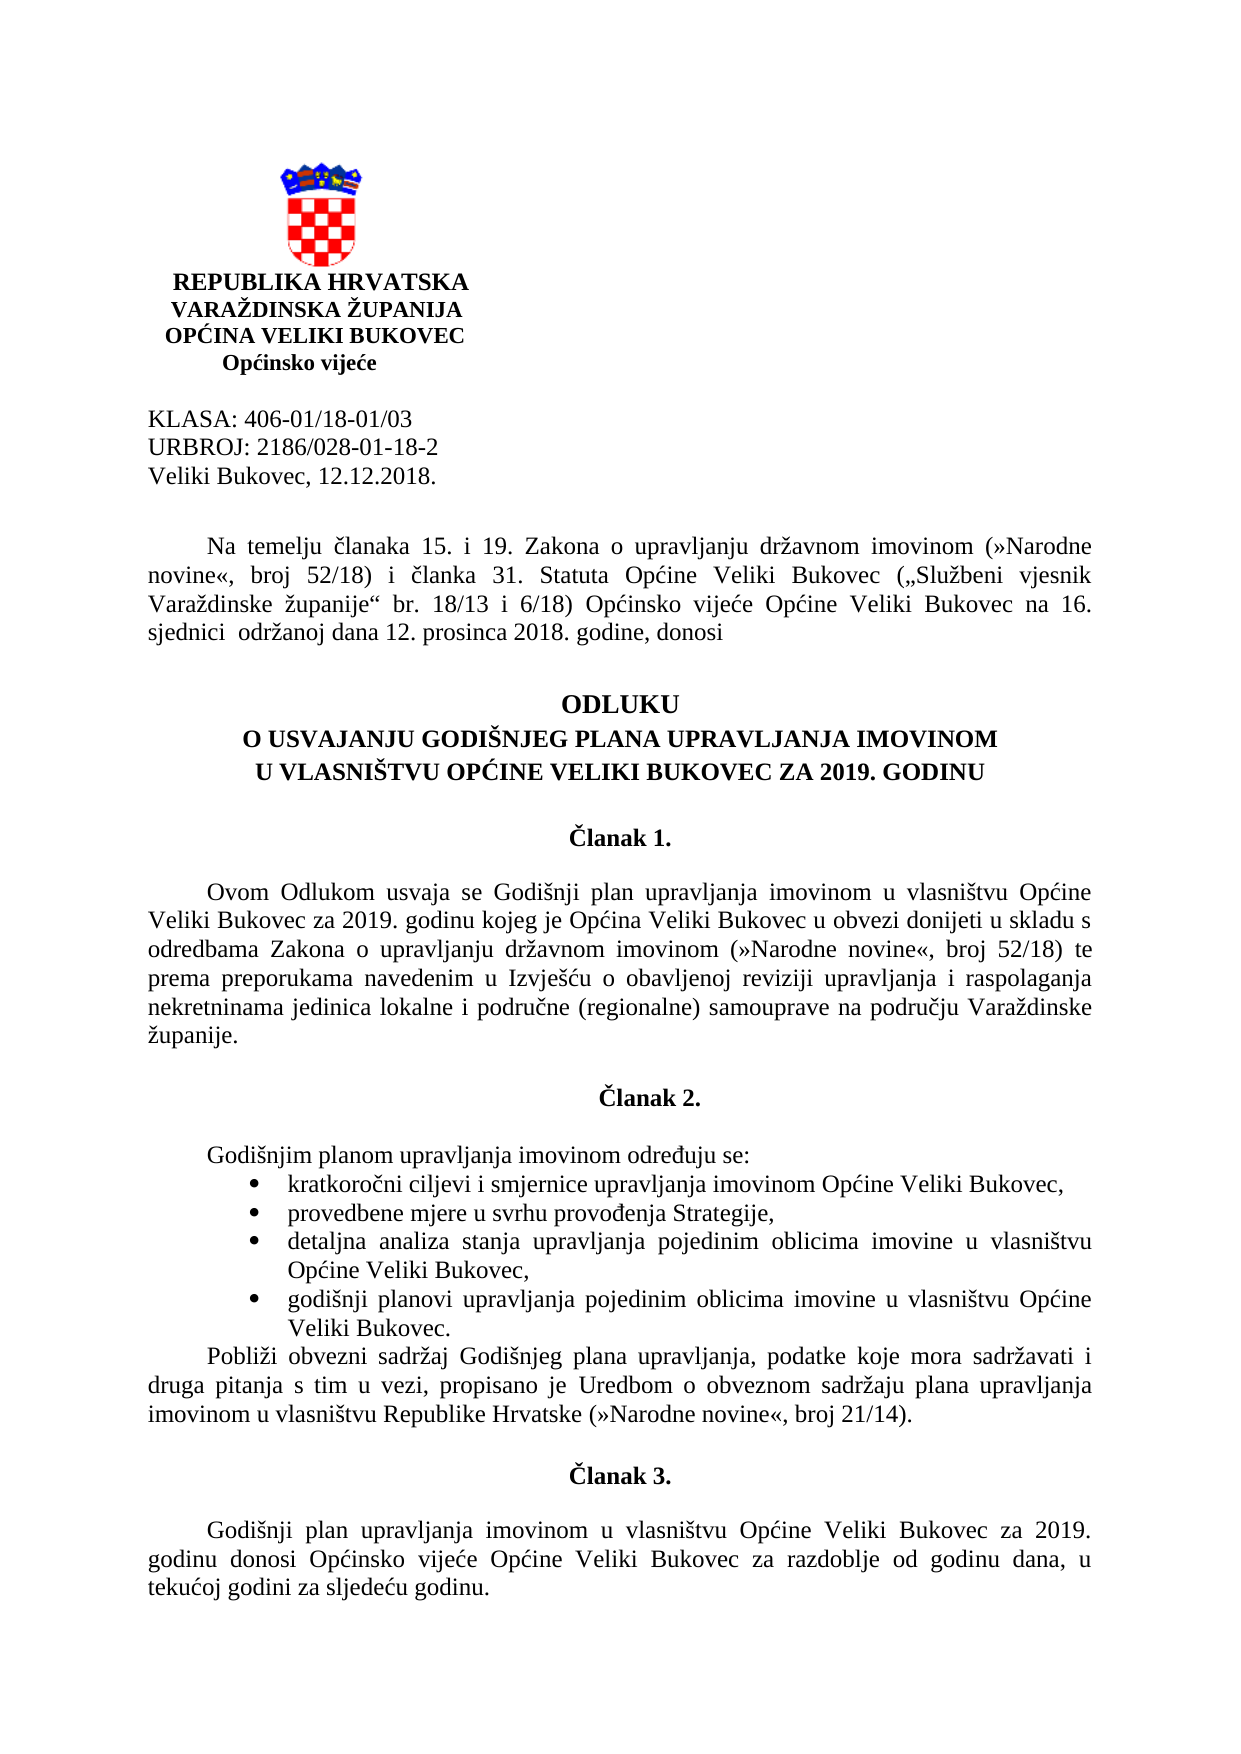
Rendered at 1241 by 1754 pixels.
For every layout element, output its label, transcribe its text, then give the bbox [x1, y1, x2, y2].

text KLASA: 406-01/18-01/03 [148, 404, 1093, 432]
list kratkoročni ciljevi i smjernice upravljanja imovinom Općine Veliki Bukovec, [250, 1169, 1093, 1198]
text Na temelju članaka 15. i 19. Zakona o upravljanju državnom imovinom (»Narodne novine«, broj 52/18) i članka 31. Statuta Općine Veliki Bukovec („Službeni vjesnik Varaždinske županije“ br. 18/13 i 6/18) Općinsko vijeće Općine Veliki Bukovec na 16. sjednici održanoj dana 12. prosinca 2018. godine, donosi [148, 531, 1093, 646]
text REPUBLIKA HRVATSKA [148, 267, 1093, 296]
text OPĆINA VELIKI BUKOVEC [148, 322, 1093, 349]
text U VLASNIŠTVU OPĆINE VELIKI BUKOVEC ZA 2019. GODINU [148, 757, 1093, 785]
picture [278, 161, 365, 268]
text Pobliži obvezni sadržaj Godišnjeg plana upravljanja, podatke koje mora sadržavati i druga pitanja s tim u vezi, propisano je Uredbom o obveznom sadržaju plana upravljanja imovinom u vlasništvu Republike Hrvatske (»Narodne novine«, broj 21/14). [148, 1341, 1093, 1428]
text Članak 3. [148, 1461, 1093, 1490]
text Članak 1. [148, 823, 1093, 852]
text VARAŽDINSKA ŽUPANIJA [148, 296, 1093, 322]
text Veliki Bukovec, 12.12.2018. [148, 461, 1093, 490]
text O USVAJANJU GODIŠNJEG PLANA UPRAVLJANJA IMOVINOM [148, 724, 1093, 752]
text Godišnji plan upravljanja imovinom u vlasništvu Općine Veliki Bukovec za 2019. godinu donosi Općinsko vijeće Općine Veliki Bukovec za razdoblje od godinu dana, u tekućoj godini za sljedeću godinu. [148, 1515, 1093, 1601]
text Godišnjim planom upravljanja imovinom određuju se: [148, 1140, 1093, 1169]
text Općinsko vijeće [148, 349, 1093, 375]
list provedbene mjere u svrhu provođenja Strategije, [250, 1198, 1093, 1226]
list detaljna analiza stanja upravljanja pojedinim oblicima imovine u vlasništvu Općine Veliki Bukovec, [250, 1226, 1093, 1284]
text Članak 2. [148, 1083, 1093, 1111]
text URBROJ: 2186/028-01-18-2 [148, 432, 1093, 461]
text Ovom Odlukom usvaja se Godišnji plan upravljanja imovinom u vlasništvu Općine Veliki Bukovec za 2019. godinu kojeg je Općina Veliki Bukovec u obvezi donijeti u skladu s odredbama Zakona o upravljanju državnom imovinom (»Narodne novine«, broj 52/18) te prema preporukama navedenim u Izvješću o obavljenoj reviziji upravljanja i raspolaganja nekretninama jedinica lokalne i područne (regionalne) samouprave na području Varaždinske županije. [148, 877, 1093, 1049]
list godišnji planovi upravljanja pojedinim oblicima imovine u vlasništvu Općine Veliki Bukovec. [250, 1284, 1093, 1341]
text ODLUKU [148, 688, 1093, 719]
